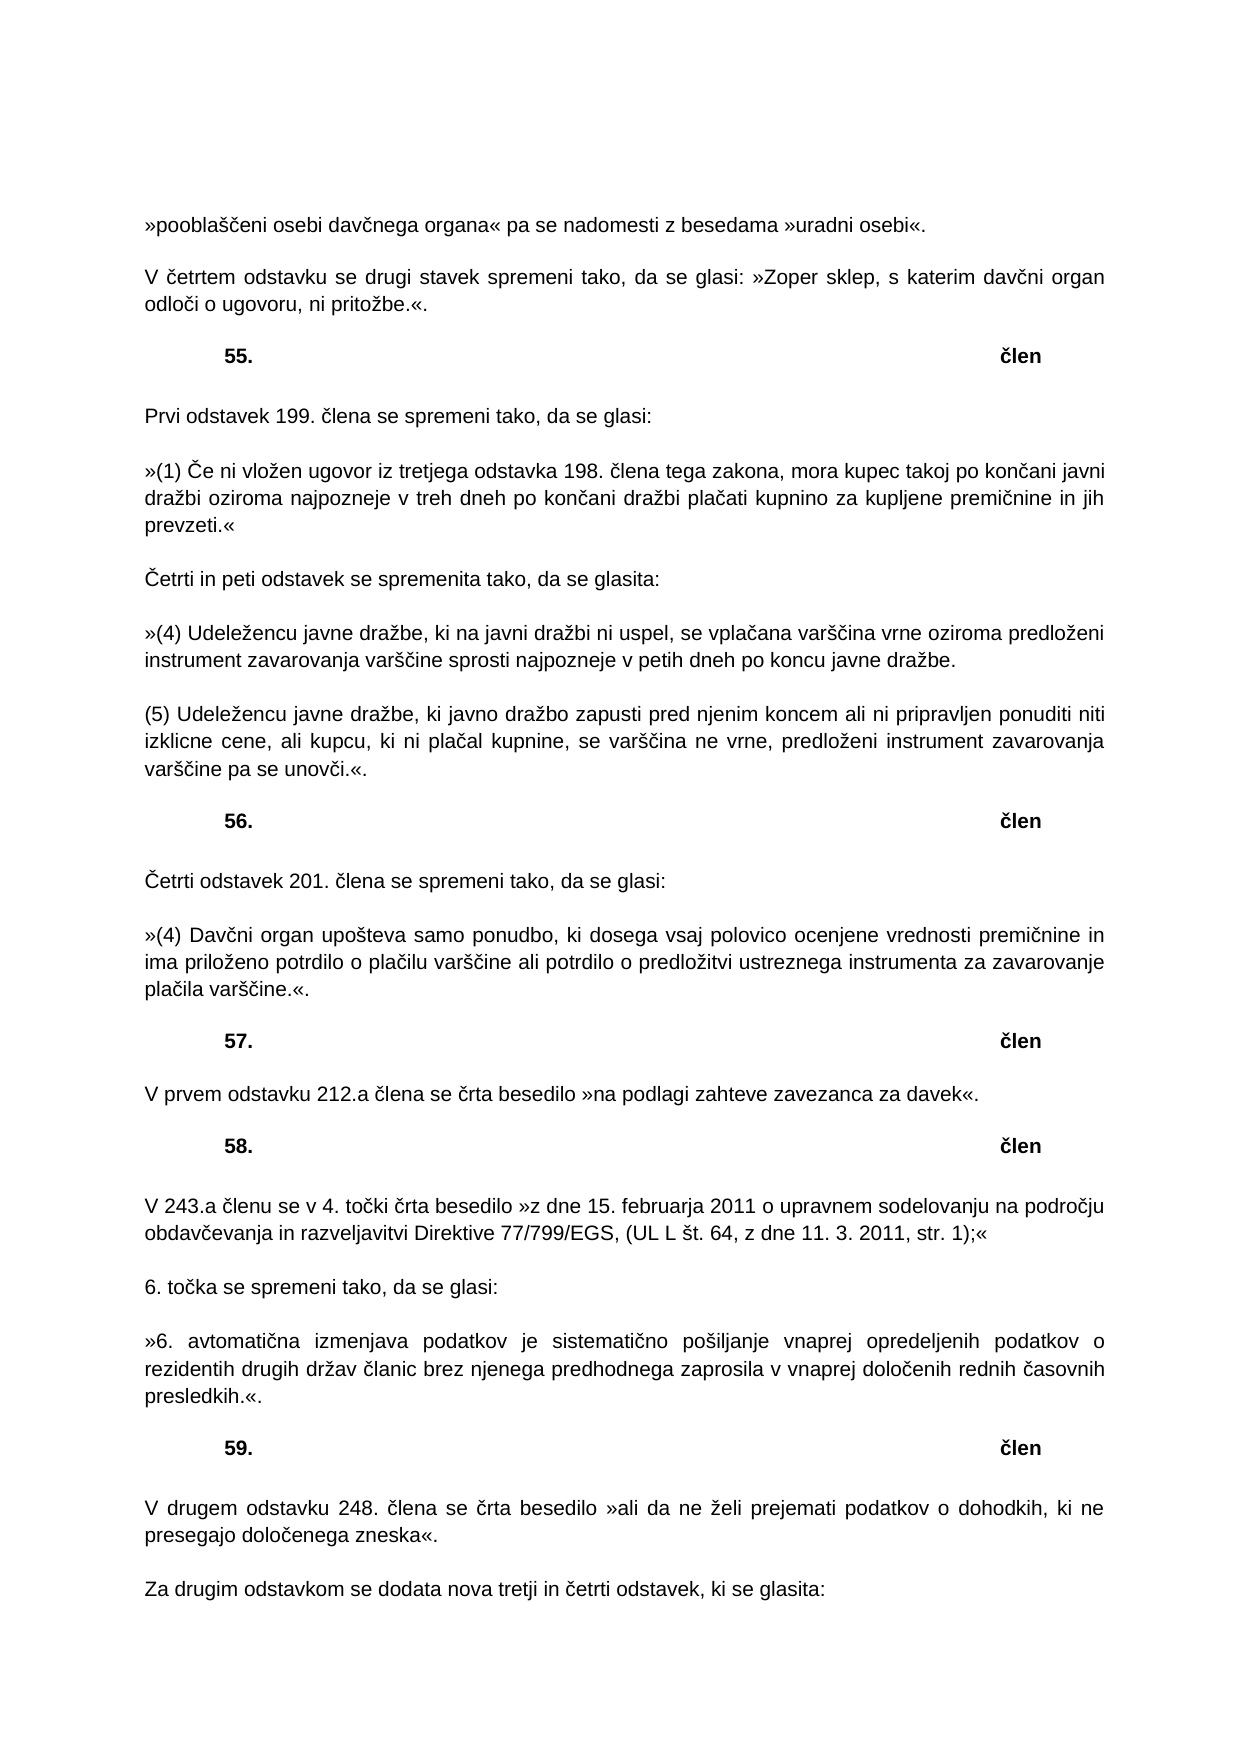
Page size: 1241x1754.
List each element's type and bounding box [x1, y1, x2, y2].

table_cell [133, 185, 1118, 1628]
